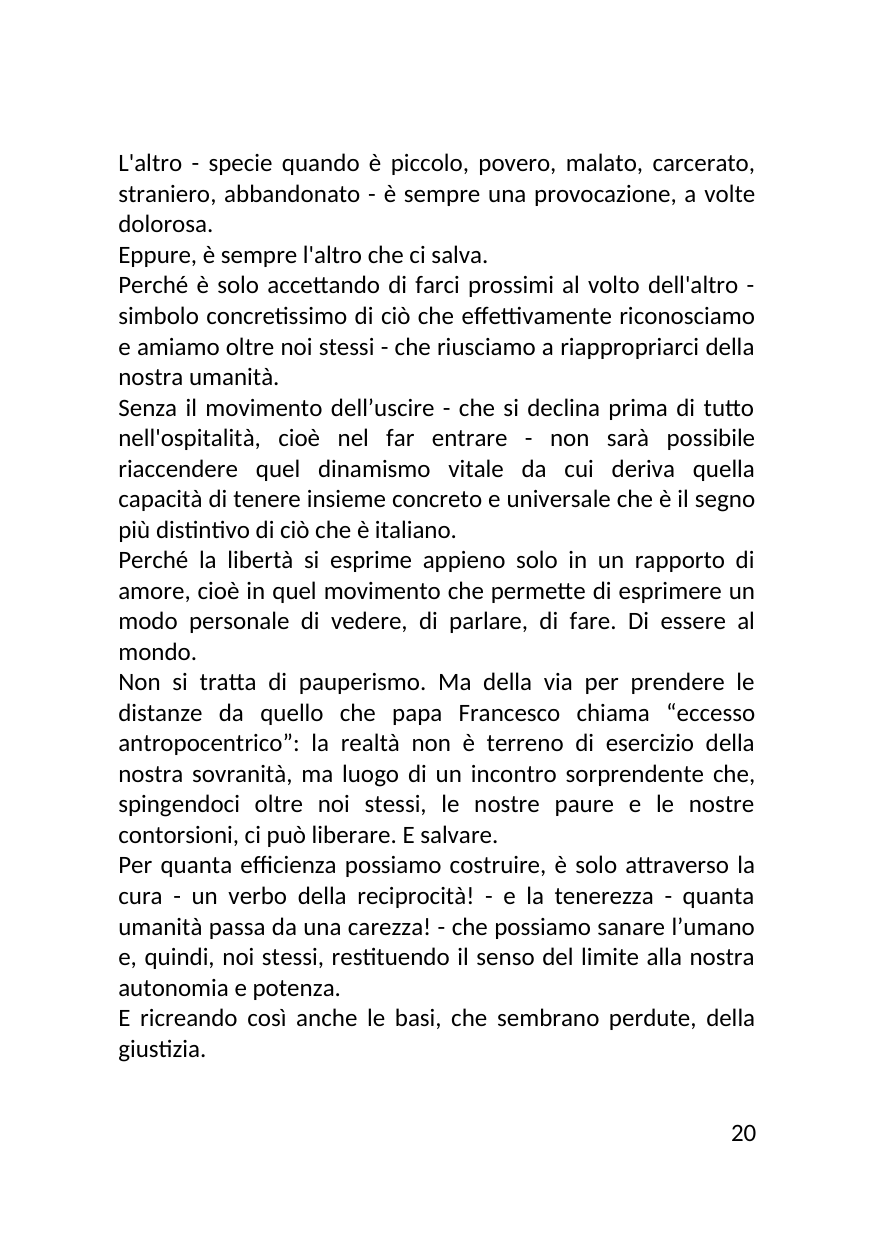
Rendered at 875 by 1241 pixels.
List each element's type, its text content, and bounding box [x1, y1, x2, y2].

text Per quanta efficienza possiamo costruire, è solo attraverso la cura - un verbo della reciprocità! - e la tenerezza - quanta umanità passa da una carezza! - che possiamo sanare l’umano e, quindi, noi stessi, restituendo il senso del limite alla nostra autonomia e potenza. [118, 849, 756, 1002]
text Senza il movimento dell’uscire - che si declina prima di tutto nell'ospitalità, cioè nel far entrare - non sarà possibile riaccendere quel dinamismo vitale da cui deriva quella capacità di tenere insieme concreto e universale che è il segno più distintivo di ciò che è italiano. [118, 392, 756, 544]
text E ricreando così anche le basi, che sembrano perdute, della giustizia. [118, 1002, 756, 1063]
text L'altro - specie quando è piccolo, povero, malato, carcerato, straniero, abbandonato - è sempre una provocazione, a volte dolorosa. [118, 148, 756, 239]
text Perché è solo accettando di farci prossimi al volto dell'altro - simbolo concretissimo di ciò che effettivamente riconosciamo e amiamo oltre noi stessi - che riusciamo a riappropriarci della nostra umanità. [118, 270, 756, 392]
text Non si tratta di pauperismo. Ma della via per prendere le distanze da quello che papa Francesco chiama “eccesso antropocentrico”: la realtà non è terreno di esercizio della nostra sovranità, ma luogo di un incontro sorprendente che, spingendoci oltre noi stessi, le nostre paure e le nostre contorsioni, ci può liberare. E salvare. [118, 666, 756, 849]
text Eppure, è sempre l'altro che ci salva. [118, 239, 756, 270]
text Perché la libertà si esprime appieno solo in un rapporto di amore, cioè in quel movimento che permette di esprimere un modo personale di vedere, di parlare, di fare. Di essere al mondo. [118, 544, 756, 666]
